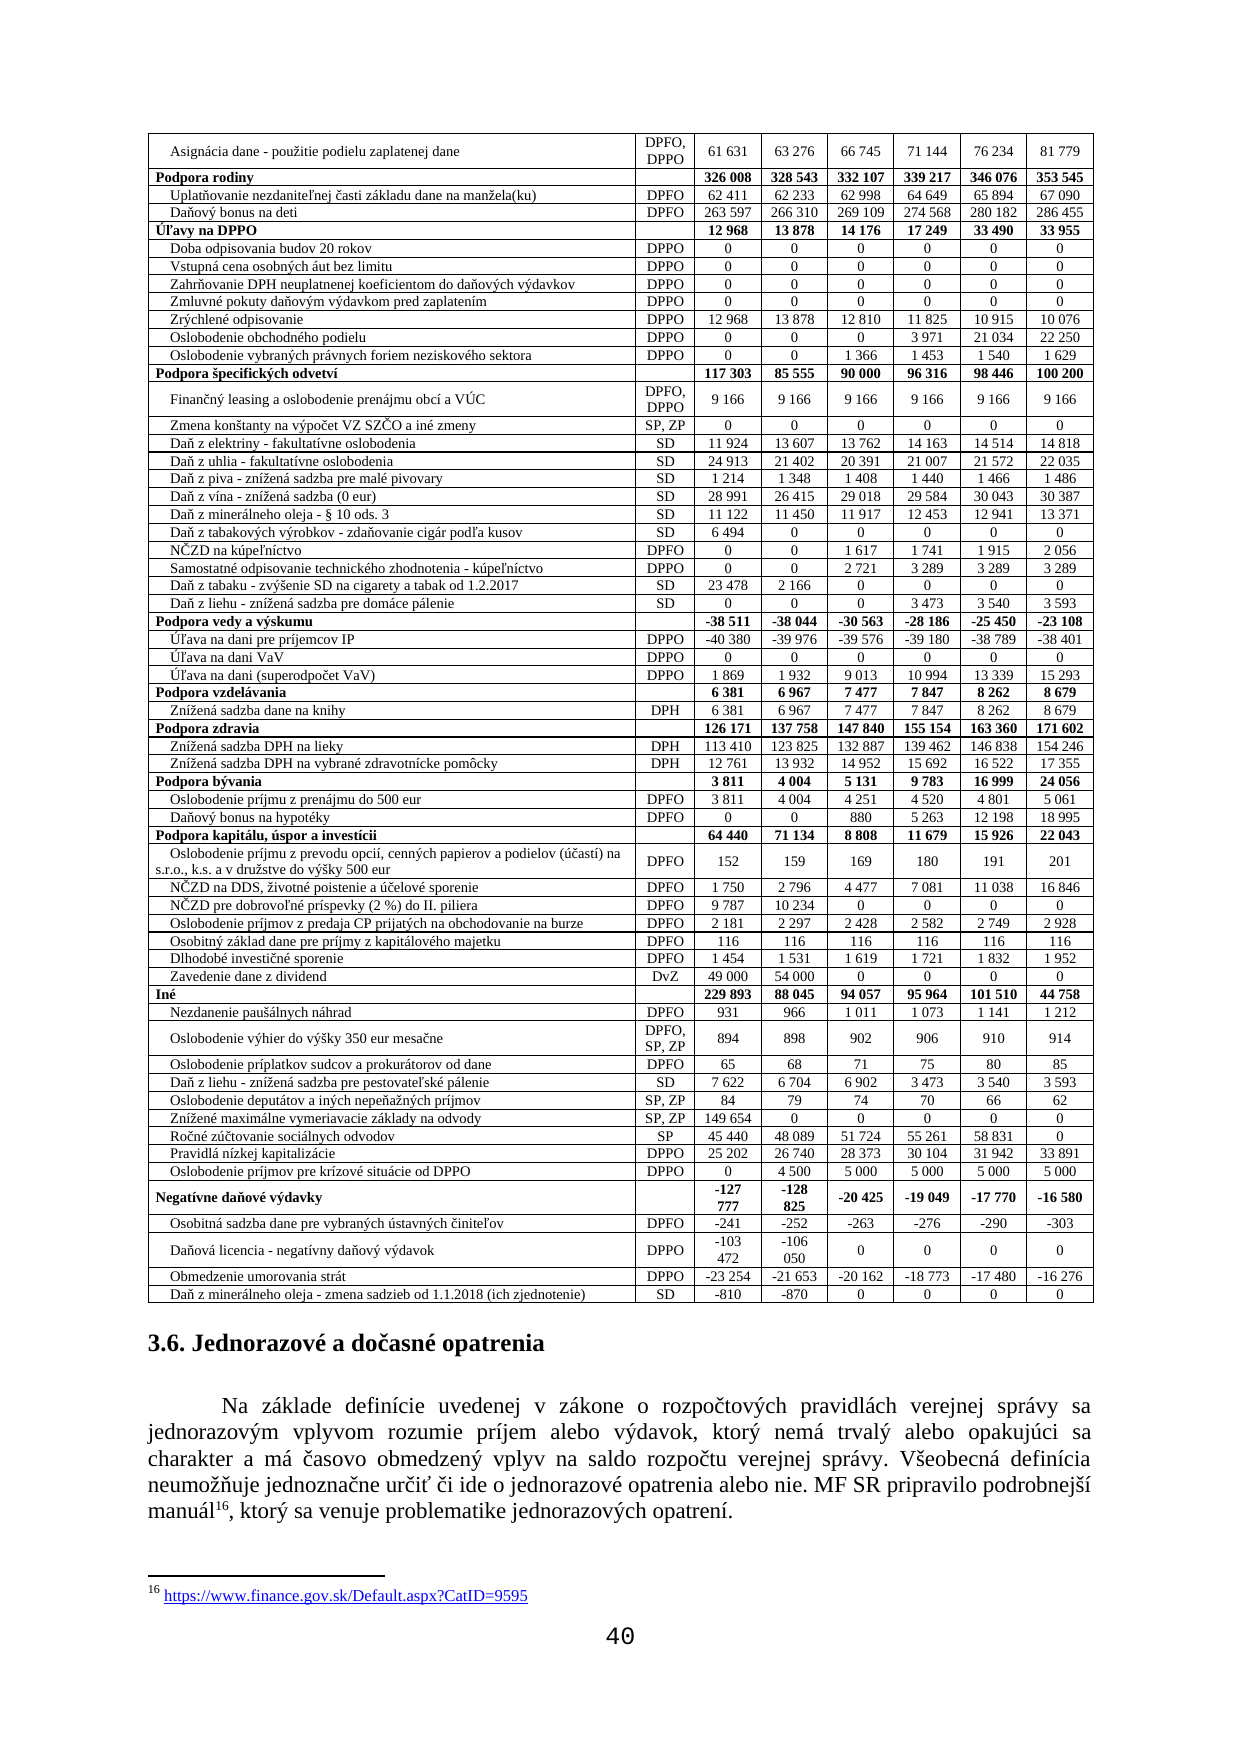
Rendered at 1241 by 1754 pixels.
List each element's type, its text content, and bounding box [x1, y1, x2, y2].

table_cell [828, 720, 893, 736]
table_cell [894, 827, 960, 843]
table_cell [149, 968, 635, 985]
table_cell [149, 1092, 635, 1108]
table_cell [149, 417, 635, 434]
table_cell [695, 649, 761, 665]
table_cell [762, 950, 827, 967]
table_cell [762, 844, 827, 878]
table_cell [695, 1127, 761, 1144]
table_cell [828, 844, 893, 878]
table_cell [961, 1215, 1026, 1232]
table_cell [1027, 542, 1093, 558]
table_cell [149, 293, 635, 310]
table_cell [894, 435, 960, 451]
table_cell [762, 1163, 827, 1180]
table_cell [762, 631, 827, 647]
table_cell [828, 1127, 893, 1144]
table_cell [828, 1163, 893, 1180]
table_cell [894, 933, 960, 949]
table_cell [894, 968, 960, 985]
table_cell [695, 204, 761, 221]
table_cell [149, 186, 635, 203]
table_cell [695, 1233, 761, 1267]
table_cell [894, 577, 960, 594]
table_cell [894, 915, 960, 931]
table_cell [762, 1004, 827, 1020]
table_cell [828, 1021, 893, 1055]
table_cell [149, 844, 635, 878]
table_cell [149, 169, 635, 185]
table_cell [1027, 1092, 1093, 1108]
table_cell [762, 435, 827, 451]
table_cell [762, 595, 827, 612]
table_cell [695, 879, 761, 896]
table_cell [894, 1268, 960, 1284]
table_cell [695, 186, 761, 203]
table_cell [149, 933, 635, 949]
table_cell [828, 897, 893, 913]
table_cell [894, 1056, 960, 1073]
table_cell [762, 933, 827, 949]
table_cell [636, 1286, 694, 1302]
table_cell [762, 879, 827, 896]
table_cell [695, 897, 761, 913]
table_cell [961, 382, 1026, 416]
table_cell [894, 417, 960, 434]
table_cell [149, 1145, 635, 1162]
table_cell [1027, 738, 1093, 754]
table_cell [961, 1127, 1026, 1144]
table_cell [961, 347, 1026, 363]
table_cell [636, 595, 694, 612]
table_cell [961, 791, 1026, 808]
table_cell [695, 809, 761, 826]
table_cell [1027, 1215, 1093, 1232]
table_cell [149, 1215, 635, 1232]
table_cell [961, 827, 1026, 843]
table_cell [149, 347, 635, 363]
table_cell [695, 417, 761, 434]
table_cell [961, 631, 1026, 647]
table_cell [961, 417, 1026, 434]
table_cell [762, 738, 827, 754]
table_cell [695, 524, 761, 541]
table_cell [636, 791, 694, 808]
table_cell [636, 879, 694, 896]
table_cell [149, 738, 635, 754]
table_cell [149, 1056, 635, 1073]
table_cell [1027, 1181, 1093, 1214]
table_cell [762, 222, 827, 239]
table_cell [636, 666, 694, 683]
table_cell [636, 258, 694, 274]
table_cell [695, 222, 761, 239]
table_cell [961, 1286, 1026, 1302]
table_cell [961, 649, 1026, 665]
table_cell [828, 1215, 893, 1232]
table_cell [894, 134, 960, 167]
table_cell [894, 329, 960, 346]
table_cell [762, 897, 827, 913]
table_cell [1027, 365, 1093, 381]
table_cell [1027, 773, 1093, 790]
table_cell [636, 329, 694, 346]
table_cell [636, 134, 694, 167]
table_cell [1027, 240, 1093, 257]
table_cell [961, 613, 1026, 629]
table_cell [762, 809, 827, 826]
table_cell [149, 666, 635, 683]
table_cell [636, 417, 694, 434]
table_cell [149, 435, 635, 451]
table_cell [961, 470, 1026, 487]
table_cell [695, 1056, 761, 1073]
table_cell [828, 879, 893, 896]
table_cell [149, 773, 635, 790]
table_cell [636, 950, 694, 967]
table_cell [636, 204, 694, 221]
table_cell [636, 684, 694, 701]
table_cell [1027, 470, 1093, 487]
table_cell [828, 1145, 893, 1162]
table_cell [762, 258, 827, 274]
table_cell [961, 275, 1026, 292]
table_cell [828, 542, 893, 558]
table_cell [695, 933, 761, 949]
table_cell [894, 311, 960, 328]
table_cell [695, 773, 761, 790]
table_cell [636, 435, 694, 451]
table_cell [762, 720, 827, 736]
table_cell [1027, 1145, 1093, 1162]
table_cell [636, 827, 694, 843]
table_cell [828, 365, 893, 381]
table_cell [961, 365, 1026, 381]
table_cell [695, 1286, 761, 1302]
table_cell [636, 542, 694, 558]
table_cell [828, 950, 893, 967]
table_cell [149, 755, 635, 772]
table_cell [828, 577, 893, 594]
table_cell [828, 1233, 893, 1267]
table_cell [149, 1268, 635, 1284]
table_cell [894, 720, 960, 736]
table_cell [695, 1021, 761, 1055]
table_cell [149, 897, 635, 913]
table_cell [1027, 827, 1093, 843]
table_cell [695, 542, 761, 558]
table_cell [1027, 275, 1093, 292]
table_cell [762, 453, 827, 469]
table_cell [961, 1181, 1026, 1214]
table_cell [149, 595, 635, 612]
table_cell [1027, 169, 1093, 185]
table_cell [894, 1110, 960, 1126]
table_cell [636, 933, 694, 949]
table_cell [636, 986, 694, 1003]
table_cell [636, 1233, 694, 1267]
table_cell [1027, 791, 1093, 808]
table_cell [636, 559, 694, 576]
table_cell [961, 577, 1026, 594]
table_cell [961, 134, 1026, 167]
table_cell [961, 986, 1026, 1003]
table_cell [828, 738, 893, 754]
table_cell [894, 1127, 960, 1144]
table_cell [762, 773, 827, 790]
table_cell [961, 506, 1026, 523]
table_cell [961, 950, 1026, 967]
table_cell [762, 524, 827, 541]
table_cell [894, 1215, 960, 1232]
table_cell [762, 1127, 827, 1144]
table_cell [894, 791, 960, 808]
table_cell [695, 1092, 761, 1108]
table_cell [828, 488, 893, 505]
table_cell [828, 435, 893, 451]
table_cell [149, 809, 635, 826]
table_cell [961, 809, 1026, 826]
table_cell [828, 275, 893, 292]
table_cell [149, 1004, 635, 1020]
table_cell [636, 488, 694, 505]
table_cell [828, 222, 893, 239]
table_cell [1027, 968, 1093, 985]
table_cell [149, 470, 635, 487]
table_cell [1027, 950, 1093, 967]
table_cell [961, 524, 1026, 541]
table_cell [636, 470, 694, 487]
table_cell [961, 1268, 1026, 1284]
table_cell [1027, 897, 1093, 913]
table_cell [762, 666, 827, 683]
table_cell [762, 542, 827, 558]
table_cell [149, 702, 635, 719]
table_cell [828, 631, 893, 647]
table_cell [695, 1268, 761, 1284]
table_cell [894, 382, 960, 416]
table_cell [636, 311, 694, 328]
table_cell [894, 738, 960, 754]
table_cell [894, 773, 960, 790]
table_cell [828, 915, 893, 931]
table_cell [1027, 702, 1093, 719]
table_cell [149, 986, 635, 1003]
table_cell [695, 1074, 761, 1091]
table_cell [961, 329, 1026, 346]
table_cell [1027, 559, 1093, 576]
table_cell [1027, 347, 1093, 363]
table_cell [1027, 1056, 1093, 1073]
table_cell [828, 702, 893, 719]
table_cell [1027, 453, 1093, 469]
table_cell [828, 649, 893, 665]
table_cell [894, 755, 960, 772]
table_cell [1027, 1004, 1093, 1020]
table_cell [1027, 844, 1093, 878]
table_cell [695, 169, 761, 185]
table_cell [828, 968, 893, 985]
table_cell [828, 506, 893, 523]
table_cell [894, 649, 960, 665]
text Na základe definície uvedenej v zákone o rozpočtových pravidlách verejnej správy sa jednorazovým vplyvom rozumie príjem alebo výdavok, ktorý nemá trvalý alebo opakujúci sa charakter a má časovo obmedzený vplyv na saldo rozpočtu verejnej správy. Všeobecná definícia neumožňuje jednoznačne určiť či ide o jednorazové opatrenia alebo nie. MF SR pripravilo podrobnejší manuál, ktorý sa venuje problematike jednorazových opatrení. [148, 1392, 1093, 1524]
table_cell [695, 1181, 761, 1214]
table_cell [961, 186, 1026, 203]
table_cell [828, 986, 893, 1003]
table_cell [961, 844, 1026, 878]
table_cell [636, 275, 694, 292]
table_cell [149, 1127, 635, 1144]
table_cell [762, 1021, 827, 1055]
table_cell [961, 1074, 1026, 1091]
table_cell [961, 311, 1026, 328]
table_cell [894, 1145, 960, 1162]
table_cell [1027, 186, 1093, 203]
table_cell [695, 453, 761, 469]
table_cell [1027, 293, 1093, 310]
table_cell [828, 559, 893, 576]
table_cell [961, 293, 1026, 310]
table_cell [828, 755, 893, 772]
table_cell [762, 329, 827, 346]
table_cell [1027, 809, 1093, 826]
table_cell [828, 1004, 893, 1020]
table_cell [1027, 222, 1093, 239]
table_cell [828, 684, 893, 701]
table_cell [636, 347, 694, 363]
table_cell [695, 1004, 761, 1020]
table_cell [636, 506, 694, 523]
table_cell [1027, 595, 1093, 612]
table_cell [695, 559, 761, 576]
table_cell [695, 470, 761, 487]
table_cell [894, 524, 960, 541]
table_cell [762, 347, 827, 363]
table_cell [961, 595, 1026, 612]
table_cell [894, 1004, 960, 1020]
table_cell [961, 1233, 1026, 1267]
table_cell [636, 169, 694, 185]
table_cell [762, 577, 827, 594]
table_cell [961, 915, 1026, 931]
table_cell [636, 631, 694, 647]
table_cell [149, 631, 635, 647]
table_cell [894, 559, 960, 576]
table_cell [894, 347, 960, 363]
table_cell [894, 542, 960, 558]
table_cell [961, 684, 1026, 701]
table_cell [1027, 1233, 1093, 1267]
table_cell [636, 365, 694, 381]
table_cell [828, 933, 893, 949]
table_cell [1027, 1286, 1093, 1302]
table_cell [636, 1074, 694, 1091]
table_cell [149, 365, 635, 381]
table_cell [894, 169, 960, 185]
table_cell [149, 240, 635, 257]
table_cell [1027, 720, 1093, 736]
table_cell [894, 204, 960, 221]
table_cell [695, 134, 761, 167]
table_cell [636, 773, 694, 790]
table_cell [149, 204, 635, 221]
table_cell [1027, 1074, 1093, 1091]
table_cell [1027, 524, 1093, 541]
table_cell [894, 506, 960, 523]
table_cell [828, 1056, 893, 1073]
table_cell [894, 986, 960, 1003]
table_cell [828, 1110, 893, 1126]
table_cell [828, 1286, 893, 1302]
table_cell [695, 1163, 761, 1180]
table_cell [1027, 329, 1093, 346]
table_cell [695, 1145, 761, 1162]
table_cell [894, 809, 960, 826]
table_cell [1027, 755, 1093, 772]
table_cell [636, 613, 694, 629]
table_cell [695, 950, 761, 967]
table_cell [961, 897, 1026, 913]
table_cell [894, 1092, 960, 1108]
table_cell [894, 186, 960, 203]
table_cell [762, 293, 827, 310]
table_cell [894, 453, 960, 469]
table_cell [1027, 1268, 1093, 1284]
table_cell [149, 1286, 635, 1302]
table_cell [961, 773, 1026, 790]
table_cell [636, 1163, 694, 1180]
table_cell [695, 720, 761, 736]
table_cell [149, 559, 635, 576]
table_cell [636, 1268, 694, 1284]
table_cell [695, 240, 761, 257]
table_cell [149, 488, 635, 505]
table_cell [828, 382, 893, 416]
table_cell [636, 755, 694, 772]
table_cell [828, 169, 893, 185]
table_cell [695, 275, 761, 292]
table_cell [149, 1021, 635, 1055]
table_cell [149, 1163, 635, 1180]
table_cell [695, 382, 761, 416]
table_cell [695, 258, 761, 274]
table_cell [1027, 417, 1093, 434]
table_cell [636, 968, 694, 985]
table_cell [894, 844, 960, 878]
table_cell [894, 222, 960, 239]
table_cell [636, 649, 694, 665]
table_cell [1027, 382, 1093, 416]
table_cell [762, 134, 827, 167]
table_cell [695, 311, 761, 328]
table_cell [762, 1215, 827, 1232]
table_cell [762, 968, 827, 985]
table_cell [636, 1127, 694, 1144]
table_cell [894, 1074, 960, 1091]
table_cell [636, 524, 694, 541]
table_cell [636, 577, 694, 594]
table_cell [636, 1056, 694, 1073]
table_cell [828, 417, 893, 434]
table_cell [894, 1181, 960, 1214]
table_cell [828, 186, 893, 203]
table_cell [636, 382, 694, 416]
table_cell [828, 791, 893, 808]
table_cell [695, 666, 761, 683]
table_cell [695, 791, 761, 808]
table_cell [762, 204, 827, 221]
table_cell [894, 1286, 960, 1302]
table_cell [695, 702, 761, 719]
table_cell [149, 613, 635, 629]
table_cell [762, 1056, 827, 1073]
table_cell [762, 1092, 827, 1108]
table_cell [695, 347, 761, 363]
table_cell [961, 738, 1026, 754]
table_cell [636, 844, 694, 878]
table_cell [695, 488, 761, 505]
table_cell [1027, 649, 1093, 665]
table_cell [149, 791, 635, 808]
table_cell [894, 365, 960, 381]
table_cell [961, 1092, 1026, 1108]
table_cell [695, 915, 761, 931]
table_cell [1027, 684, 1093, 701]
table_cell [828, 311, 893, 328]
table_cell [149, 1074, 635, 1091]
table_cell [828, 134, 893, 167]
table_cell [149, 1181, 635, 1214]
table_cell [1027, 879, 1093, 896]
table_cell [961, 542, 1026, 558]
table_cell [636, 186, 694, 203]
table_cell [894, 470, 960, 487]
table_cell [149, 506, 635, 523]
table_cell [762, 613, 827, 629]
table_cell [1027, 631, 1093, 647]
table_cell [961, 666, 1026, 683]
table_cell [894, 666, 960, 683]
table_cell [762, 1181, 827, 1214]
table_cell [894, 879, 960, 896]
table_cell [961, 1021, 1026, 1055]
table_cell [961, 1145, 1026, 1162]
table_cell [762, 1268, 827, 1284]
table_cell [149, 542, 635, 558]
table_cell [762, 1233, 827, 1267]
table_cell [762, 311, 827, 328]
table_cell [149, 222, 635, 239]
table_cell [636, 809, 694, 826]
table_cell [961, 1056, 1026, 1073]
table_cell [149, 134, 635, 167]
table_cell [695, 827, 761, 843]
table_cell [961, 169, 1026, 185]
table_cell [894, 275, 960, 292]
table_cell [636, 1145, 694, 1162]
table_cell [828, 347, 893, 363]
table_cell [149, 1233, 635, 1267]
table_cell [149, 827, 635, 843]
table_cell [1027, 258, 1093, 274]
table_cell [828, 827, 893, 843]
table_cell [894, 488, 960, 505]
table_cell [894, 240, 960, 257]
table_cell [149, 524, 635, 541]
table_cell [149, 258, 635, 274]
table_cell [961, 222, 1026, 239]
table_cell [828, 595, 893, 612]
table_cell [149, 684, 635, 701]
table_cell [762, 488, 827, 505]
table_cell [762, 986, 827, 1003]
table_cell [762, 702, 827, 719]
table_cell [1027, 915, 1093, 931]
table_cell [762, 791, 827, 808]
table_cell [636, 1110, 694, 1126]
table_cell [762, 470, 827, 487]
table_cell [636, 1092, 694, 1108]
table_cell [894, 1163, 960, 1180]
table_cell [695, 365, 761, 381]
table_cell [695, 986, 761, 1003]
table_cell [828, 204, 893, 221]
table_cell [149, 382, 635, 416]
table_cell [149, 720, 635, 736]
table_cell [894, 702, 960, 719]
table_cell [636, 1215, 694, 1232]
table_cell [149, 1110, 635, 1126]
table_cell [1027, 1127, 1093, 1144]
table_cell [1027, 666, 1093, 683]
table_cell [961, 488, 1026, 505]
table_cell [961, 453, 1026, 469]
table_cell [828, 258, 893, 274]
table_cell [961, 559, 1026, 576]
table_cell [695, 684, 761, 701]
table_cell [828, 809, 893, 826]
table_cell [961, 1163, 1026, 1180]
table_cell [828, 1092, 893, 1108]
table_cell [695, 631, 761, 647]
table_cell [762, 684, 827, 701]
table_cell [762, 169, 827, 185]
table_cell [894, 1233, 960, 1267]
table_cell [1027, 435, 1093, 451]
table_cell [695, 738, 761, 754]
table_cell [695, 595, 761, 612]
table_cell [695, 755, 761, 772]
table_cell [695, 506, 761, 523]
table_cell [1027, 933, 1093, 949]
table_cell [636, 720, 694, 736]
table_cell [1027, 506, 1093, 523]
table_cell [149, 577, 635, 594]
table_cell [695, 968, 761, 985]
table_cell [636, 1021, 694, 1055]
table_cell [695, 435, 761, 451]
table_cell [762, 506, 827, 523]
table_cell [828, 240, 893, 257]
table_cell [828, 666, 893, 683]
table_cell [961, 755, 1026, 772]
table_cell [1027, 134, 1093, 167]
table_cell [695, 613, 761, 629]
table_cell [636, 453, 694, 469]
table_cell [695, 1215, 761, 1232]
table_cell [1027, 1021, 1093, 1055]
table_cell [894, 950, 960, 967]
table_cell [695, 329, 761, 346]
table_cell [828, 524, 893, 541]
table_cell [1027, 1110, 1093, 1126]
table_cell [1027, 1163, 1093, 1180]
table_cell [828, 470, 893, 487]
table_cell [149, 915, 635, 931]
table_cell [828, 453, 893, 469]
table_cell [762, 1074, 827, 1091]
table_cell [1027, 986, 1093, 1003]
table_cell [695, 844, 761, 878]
subtitle 3.6. Jednorazové a dočasné opatrenia [148, 1328, 1093, 1357]
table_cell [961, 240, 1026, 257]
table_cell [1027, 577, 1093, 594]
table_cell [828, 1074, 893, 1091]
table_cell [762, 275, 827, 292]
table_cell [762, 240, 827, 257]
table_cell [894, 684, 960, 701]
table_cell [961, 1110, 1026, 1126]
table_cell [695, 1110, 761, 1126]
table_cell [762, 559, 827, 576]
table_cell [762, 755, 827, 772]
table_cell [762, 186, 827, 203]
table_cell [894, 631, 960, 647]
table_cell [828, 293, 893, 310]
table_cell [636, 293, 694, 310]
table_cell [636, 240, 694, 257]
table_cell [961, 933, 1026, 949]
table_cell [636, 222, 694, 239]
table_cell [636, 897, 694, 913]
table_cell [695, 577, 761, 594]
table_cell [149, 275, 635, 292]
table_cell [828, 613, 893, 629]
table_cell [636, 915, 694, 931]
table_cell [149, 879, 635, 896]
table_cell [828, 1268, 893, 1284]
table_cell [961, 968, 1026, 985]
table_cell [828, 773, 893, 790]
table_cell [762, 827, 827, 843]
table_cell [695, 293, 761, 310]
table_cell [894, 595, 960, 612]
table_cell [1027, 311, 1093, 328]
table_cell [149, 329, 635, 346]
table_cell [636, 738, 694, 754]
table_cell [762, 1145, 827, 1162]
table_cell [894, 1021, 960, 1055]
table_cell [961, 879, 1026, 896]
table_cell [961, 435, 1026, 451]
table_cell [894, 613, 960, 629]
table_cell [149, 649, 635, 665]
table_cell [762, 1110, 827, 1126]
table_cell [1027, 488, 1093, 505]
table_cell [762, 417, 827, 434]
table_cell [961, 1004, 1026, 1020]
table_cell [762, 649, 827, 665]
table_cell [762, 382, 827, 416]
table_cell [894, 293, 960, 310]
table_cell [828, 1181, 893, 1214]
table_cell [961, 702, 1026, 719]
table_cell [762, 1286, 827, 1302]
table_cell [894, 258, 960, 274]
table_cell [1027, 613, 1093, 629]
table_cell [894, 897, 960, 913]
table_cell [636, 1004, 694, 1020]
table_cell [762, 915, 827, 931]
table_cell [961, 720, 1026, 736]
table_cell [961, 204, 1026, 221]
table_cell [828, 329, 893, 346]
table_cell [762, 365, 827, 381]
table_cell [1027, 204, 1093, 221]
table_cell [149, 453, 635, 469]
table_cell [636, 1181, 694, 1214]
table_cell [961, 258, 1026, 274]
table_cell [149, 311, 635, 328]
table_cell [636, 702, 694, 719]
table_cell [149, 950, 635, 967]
